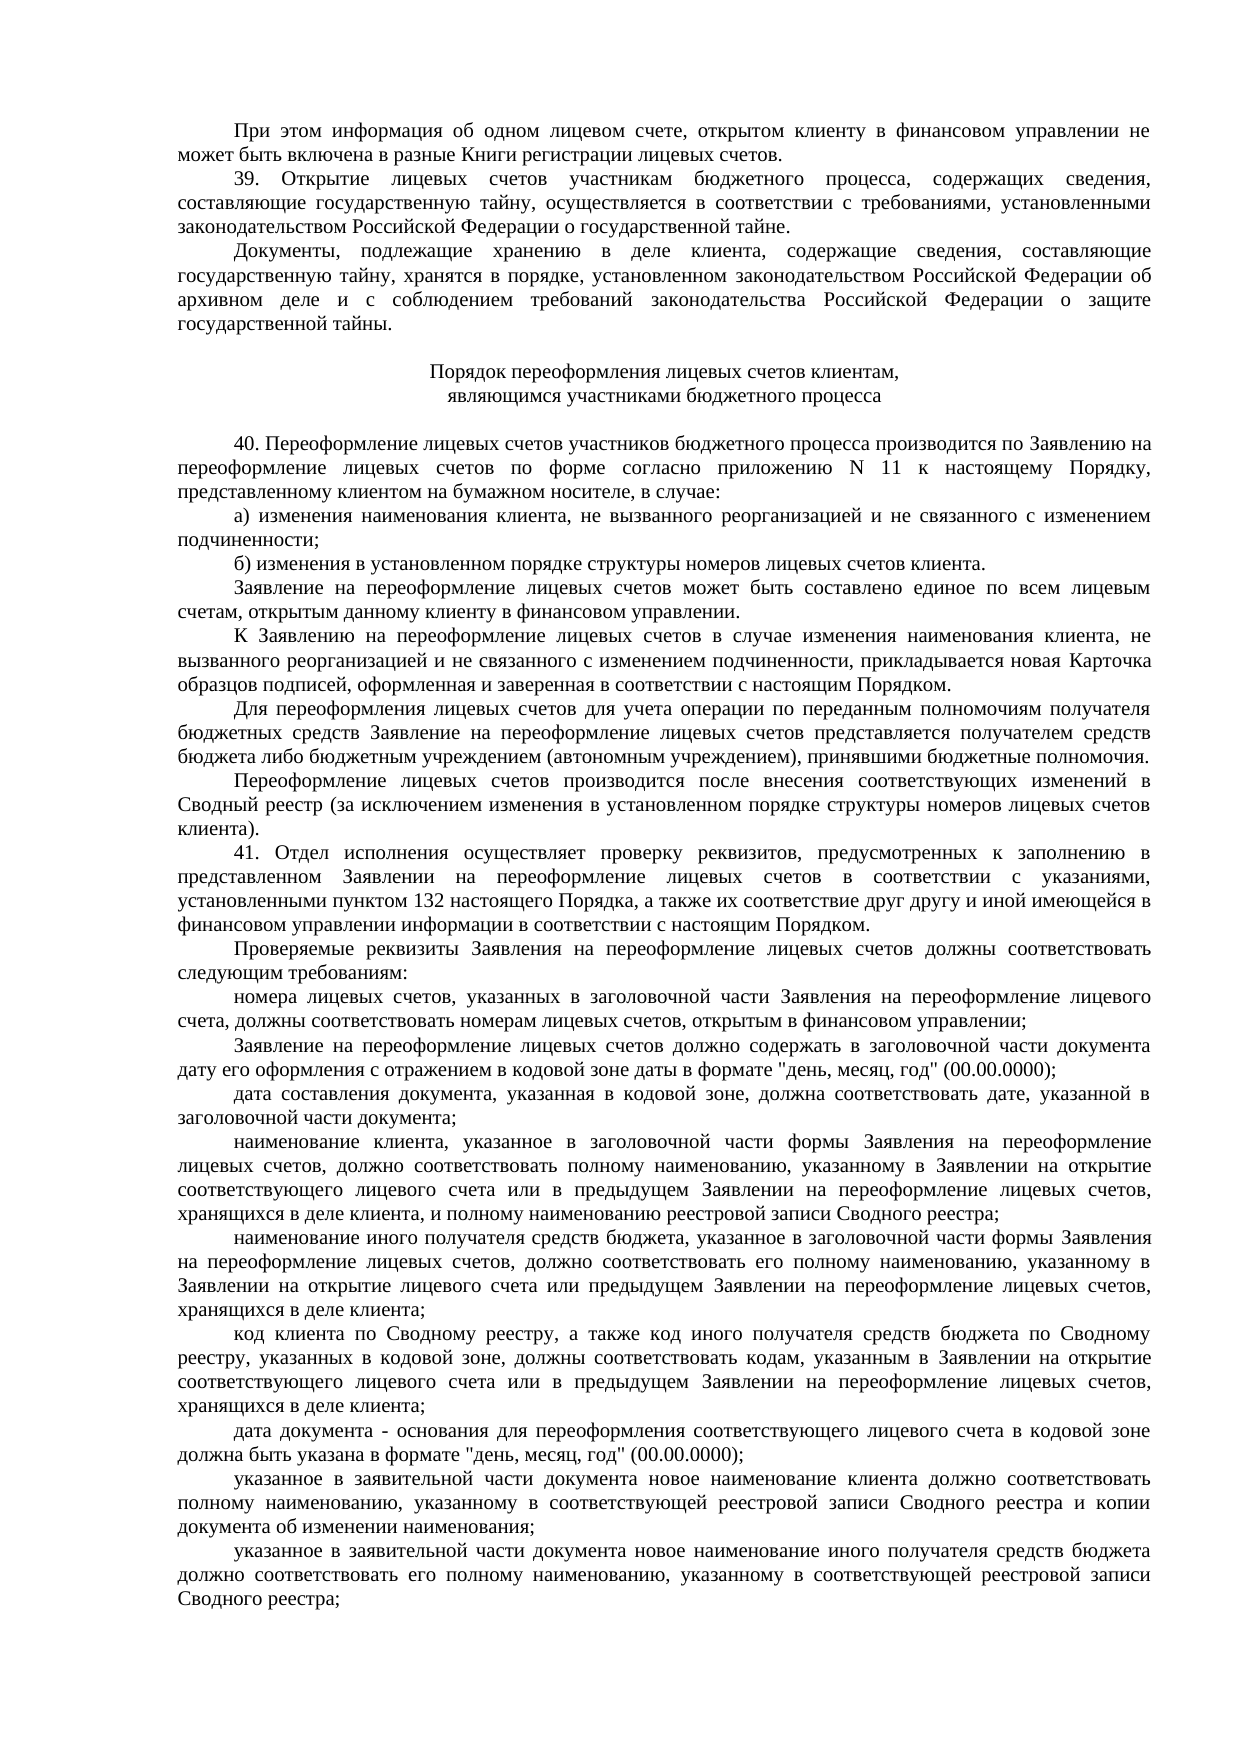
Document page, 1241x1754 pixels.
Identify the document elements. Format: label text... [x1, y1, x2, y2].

text наименование клиента, указанное в заголовочной части формы Заявления на переоформление лицевых счетов, должно соответствовать полному наименованию, указанному в Заявлении на открытие соответствующего лицевого счета или в предыдущем Заявлении на переоформление лицевых счетов, хранящихся в деле клиента, и полному наименованию реестровой записи Сводного реестра; [177, 1129, 1152, 1225]
text а) изменения наименования клиента, не вызванного реорганизацией и не связанного с изменением подчиненности; [177, 503, 1152, 551]
text При этом информация об одном лицевом счете, открытом клиенту в финансовом управлении не может быть включена в разные Книги регистрации лицевых счетов. [177, 118, 1152, 166]
text 39. Открытие лицевых счетов участникам бюджетного процесса, содержащих сведения, составляющие государственную тайну, осуществляется в соответствии с требованиями, установленными законодательством Российской Федерации о государственной тайне. [177, 166, 1152, 238]
text 40. Переоформление лицевых счетов участников бюджетного процесса производится по Заявлению на переоформление лицевых счетов по форме согласно приложению N 11 к настоящему Порядку, представленному клиентом на бумажном носителе, в случае: [177, 431, 1152, 503]
text Переоформление лицевых счетов производится после внесения соответствующих изменений в Сводный реестр (за исключением изменения в установленном порядке структуры номеров лицевых счетов клиента). [177, 768, 1152, 840]
text указанное в заявительной части документа новое наименование клиента должно соответствовать полному наименованию, указанному в соответствующей реестровой записи Сводного реестра и копии документа об изменении наименования; [177, 1466, 1152, 1538]
text номера лицевых счетов, указанных в заголовочной части Заявления на переоформление лицевого счета, должны соответствовать номерам лицевых счетов, открытым в финансовом управлении; [177, 984, 1152, 1032]
text Для переоформления лицевых счетов для учета операции по переданным полномочиям получателя бюджетных средств Заявление на переоформление лицевых счетов представляется получателем средств бюджета либо бюджетным учреждением (автономным учреждением), принявшими бюджетные полномочия. [177, 696, 1152, 768]
text Проверяемые реквизиты Заявления на переоформление лицевых счетов должны соответствовать следующим требованиям: [177, 936, 1152, 984]
text 41. Отдел исполнения осуществляет проверку реквизитов, предусмотренных к заполнению в представленном Заявлении на переоформление лицевых счетов в соответствии с указаниями, установленными пунктом 132 настоящего Порядка, а также их соответствие друг другу и иной имеющейся в финансовом управлении информации в соответствии с настоящим Порядком. [177, 840, 1152, 936]
text дата документа - основания для переоформления соответствующего лицевого счета в кодовой зоне должна быть указана в формате "день, месяц, год" (00.00.0000); [177, 1417, 1152, 1466]
text Порядок переоформления лицевых счетов клиентам, [177, 359, 1152, 383]
text К Заявлению на переоформление лицевых счетов в случае изменения наименования клиента, не вызванного реорганизацией и не связанного с изменением подчиненности, прикладывается новая Карточка образцов подписей, оформленная и заверенная в соответствии с настоящим Порядком. [177, 623, 1152, 696]
text являющимся участниками бюджетного процесса [177, 383, 1152, 407]
text Заявление на переоформление лицевых счетов должно содержать в заголовочной части документа дату его оформления с отражением в кодовой зоне даты в формате "день, месяц, год" (00.00.0000); [177, 1032, 1152, 1081]
text Документы, подлежащие хранению в деле клиента, содержащие сведения, составляющие государственную тайну, хранятся в порядке, установленном законодательством Российской Федерации об архивном деле и с соблюдением требований законодательства Российской Федерации о защите государственной тайны. [177, 238, 1152, 335]
text код клиента по Сводному реестру, а также код иного получателя средств бюджета по Сводному реестру, указанных в кодовой зоне, должны соответствовать кодам, указанным в Заявлении на открытие соответствующего лицевого счета или в предыдущем Заявлении на переоформление лицевых счетов, хранящихся в деле клиента; [177, 1321, 1152, 1417]
text дата составления документа, указанная в кодовой зоне, должна соответствовать дате, указанной в заголовочной части документа; [177, 1081, 1152, 1129]
text наименование иного получателя средств бюджета, указанное в заголовочной части формы Заявления на переоформление лицевых счетов, должно соответствовать его полному наименованию, указанному в Заявлении на открытие лицевого счета или предыдущем Заявлении на переоформление лицевых счетов, хранящихся в деле клиента; [177, 1225, 1152, 1321]
text указанное в заявительной части документа новое наименование иного получателя средств бюджета должно соответствовать его полному наименованию, указанному в соответствующей реестровой записи Сводного реестра; [177, 1538, 1152, 1610]
text б) изменения в установленном порядке структуры номеров лицевых счетов клиента. [177, 551, 1152, 575]
text Заявление на переоформление лицевых счетов может быть составлено единое по всем лицевым счетам, открытым данному клиенту в финансовом управлении. [177, 575, 1152, 623]
